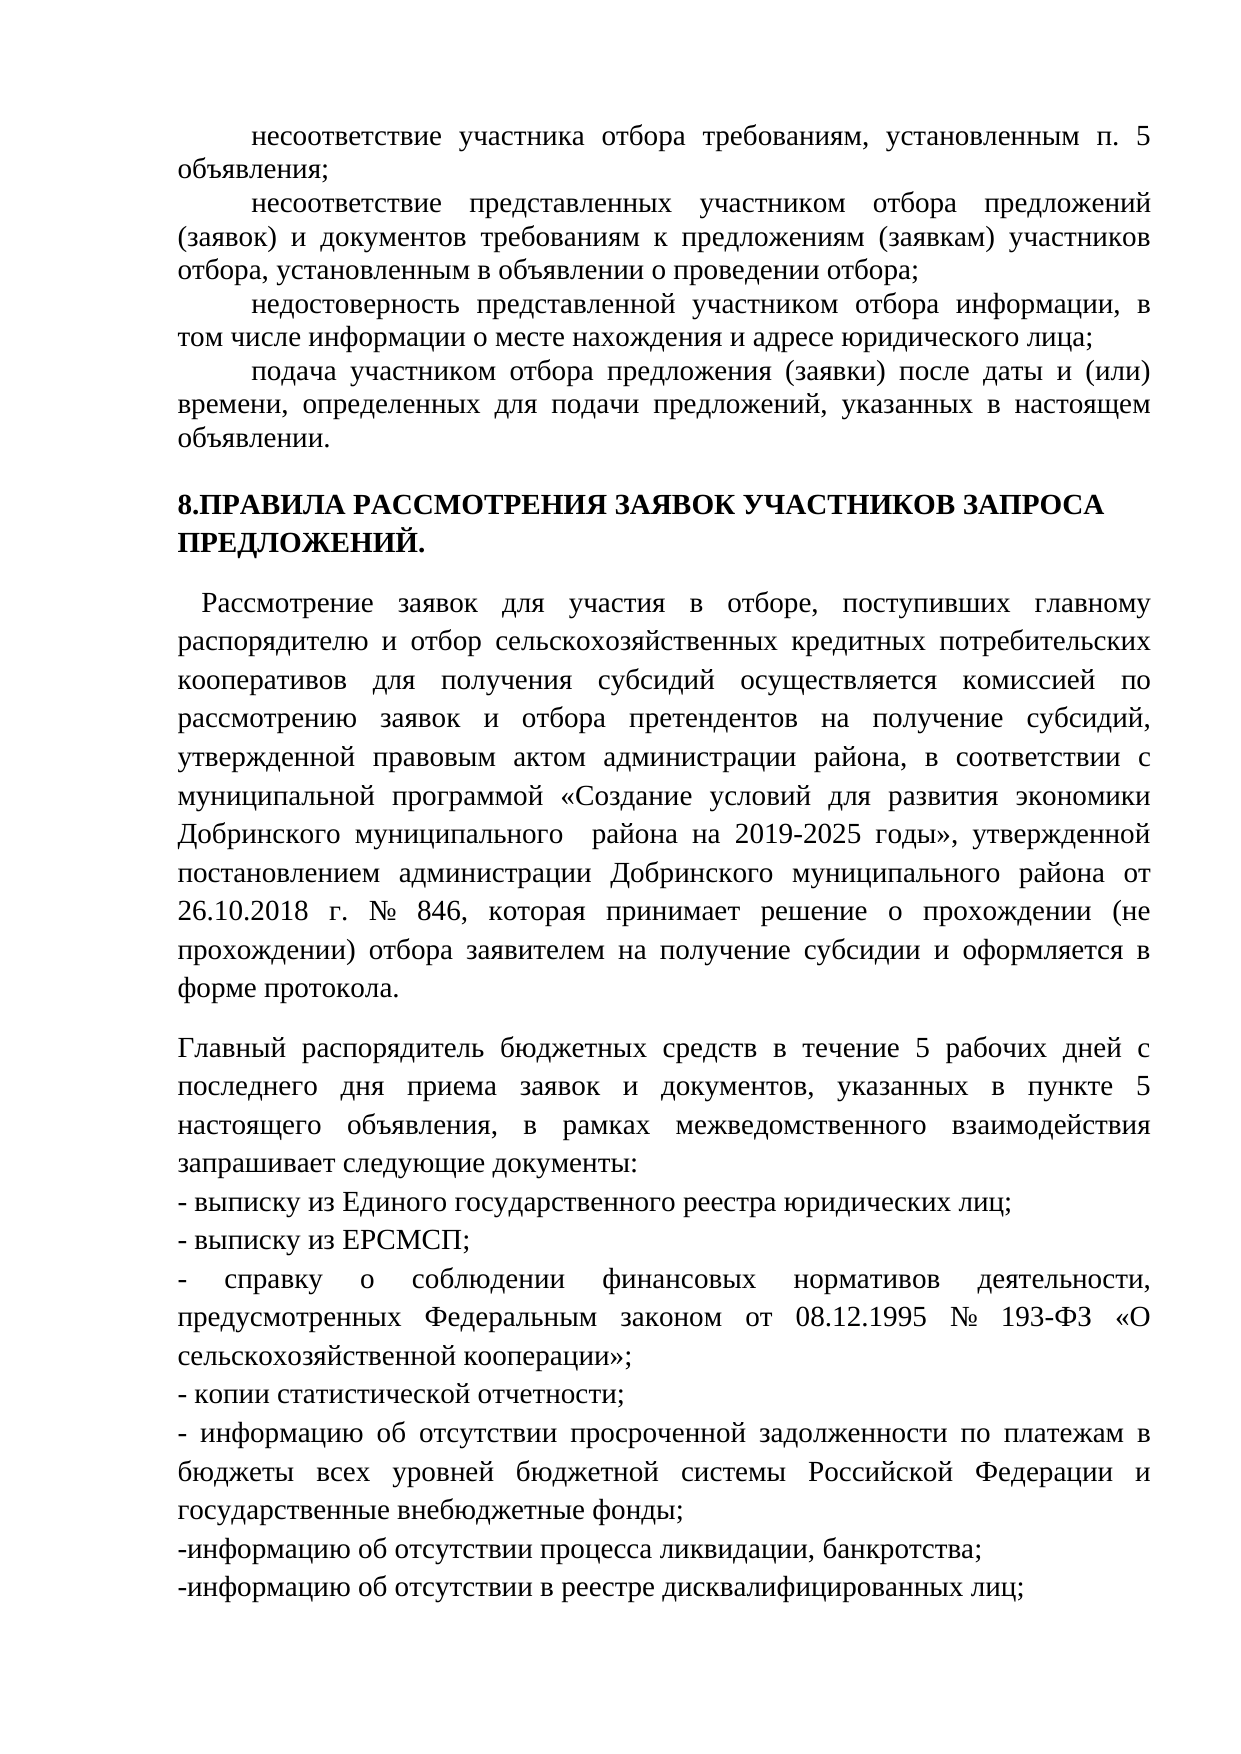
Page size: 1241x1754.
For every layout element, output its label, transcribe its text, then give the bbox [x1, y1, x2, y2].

text - справку о соблюдении финансовых нормативов деятельности, предусмотренных Федеральным законом от 08.12.1995 № 193-ФЗ «О сельскохозяйственной кооперации»; [177, 1261, 1152, 1372]
text 8.ПРАВИЛА РАССМОТРЕНИЯ ЗАЯВОК УЧАСТНИКОВ ЗАПРОСА ПРЕДЛОЖЕНИЙ. [177, 487, 1152, 559]
text -информацию об отсутствии в реестре дисквалифицированных лиц; [177, 1569, 1152, 1603]
text - информацию об отсутствии просроченной задолженности по платежам в бюджеты всех уровней бюджетной системы Российской Федерации и государственные внебюджетные фонды; [177, 1415, 1152, 1526]
text - выписку из ЕРСМСП; [177, 1222, 1152, 1256]
text - копии статистической отчетности; [177, 1377, 1152, 1410]
text -информацию об отсутствии процесса ликвидации, банкротства; [177, 1531, 1152, 1564]
text подача участником отбора предложения (заявки) после даты и (или) времени, определенных для подачи предложений, указанных в настоящем объявлении. [177, 353, 1152, 453]
text недостоверность представленной участником отбора информации, в том числе информации о месте нахождения и адресе юридического лица; [177, 286, 1152, 353]
text Главный распорядитель бюджетных средств в течение 5 рабочих дней с последнего дня приема заявок и документов, указанных в пункте 5 настоящего объявления, в рамках межведомственного взаимодействия запрашивает следующие документы: [177, 1030, 1152, 1179]
text Рассмотрение заявок для участия в отборе, поступивших главному распорядителю и отбор сельскохозяйственных кредитных потребительских кооперативов для получения субсидий осуществляется комиссией по рассмотрению заявок и отбора претендентов на получение субсидий, утвержденной правовым актом администрации района, в соответствии с муниципальной программой «Создание условий для развития экономики Добринского муниципального района на 2019-2025 годы», утвержденной постановлением администрации Добринского муниципального района от 26.10.2018 г. № 846, которая принимает решение о прохождении (не прохождении) отбора заявителем на получение субсидии и оформляется в форме протокола. [177, 585, 1152, 1004]
text несоответствие представленных участником отбора предложений (заявок) и документов требованиям к предложениям (заявкам) участников отбора, установленным в объявлении о проведении отбора; [177, 185, 1152, 286]
text несоответствие участника отбора требованиям, установленным п. 5 объявления; [177, 118, 1152, 185]
text - выписку из Единого государственного реестра юридических лиц; [177, 1184, 1152, 1217]
